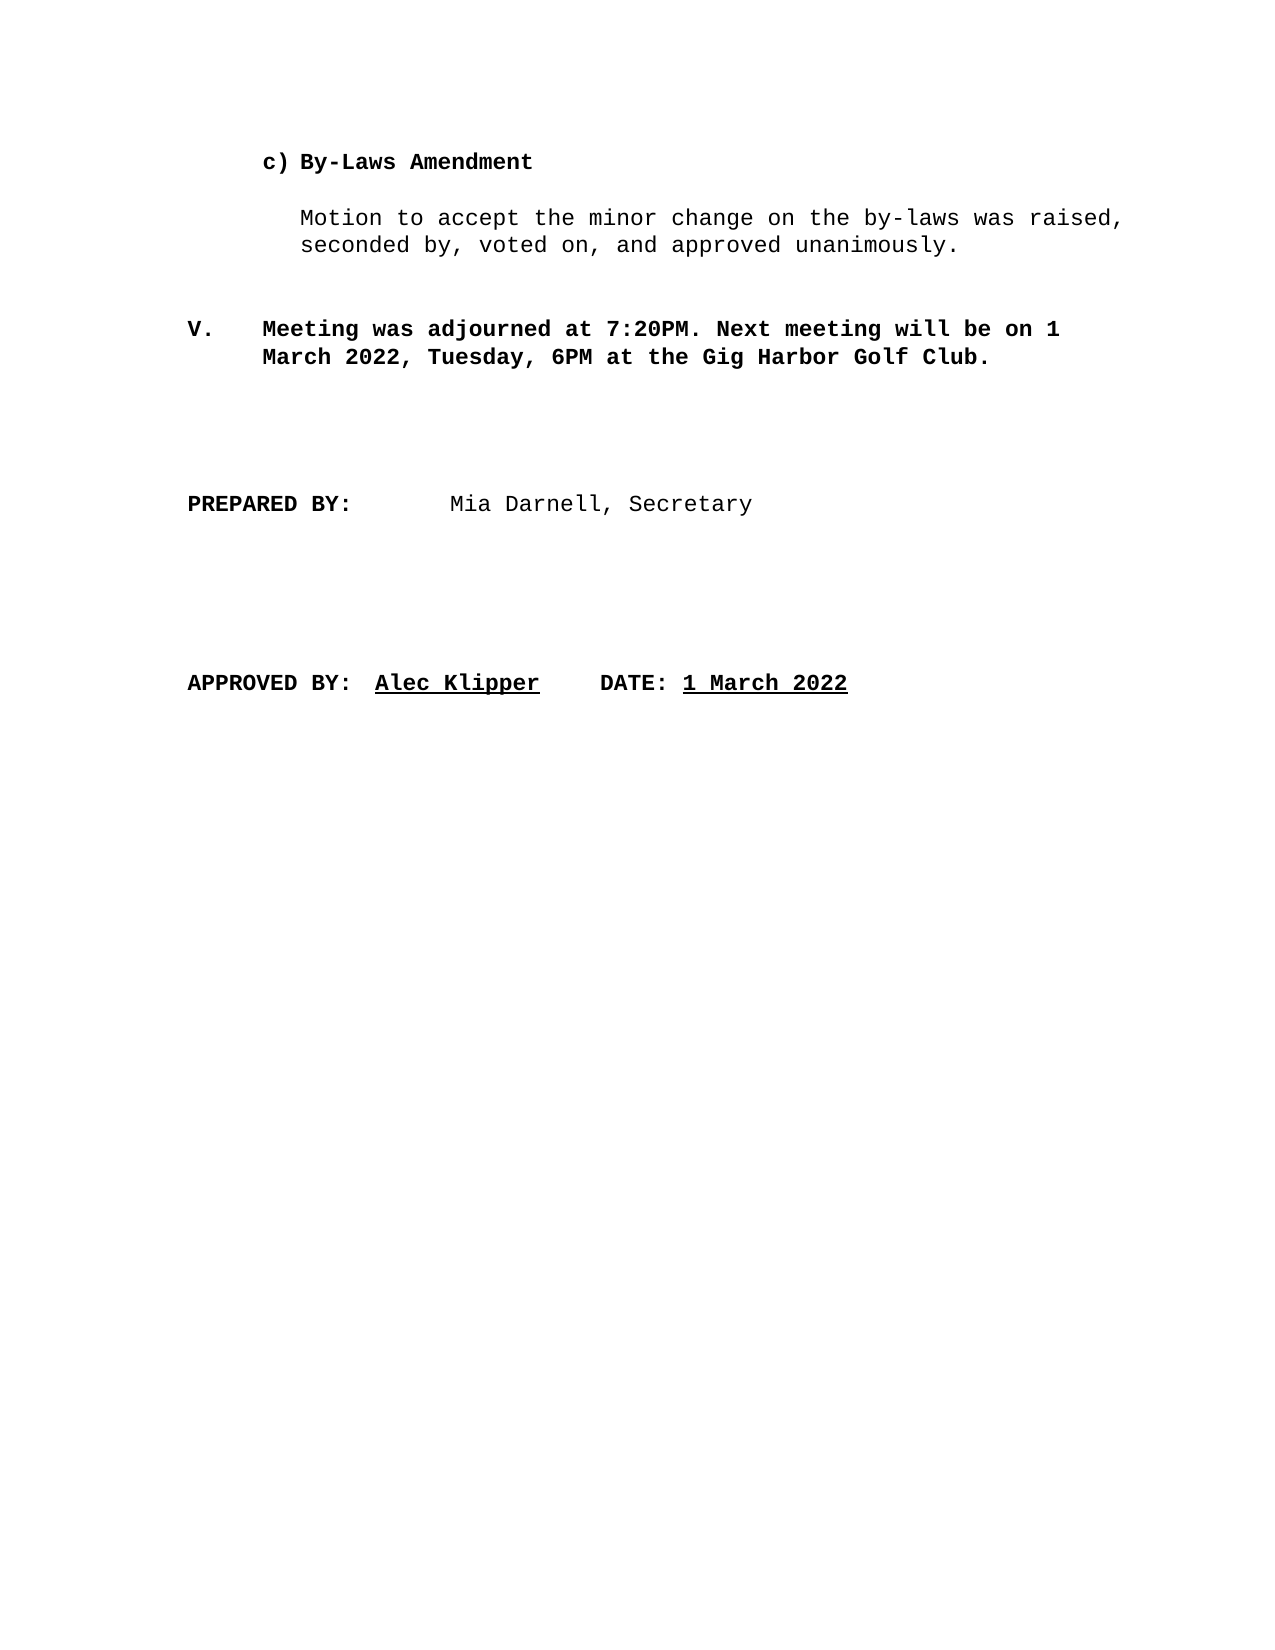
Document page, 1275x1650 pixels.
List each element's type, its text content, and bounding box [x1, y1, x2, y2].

text APPROVED BY: Alec Klipper DATE: 1 March 2022 [187, 671, 1125, 697]
text PREPARED BY: Mia Darnell, Secretary [187, 493, 1125, 519]
text Motion to accept the minor change on the by-laws was raised, seconded by, voted on, and approved unanimously. [300, 206, 1125, 260]
list By-Laws Amendment [262, 150, 1125, 176]
list Meeting was adjourned at 7:20PM. Next meeting will be on 1 March 2022, Tuesday, 6PM at the Gig Harbor Golf Club. [187, 317, 1125, 371]
